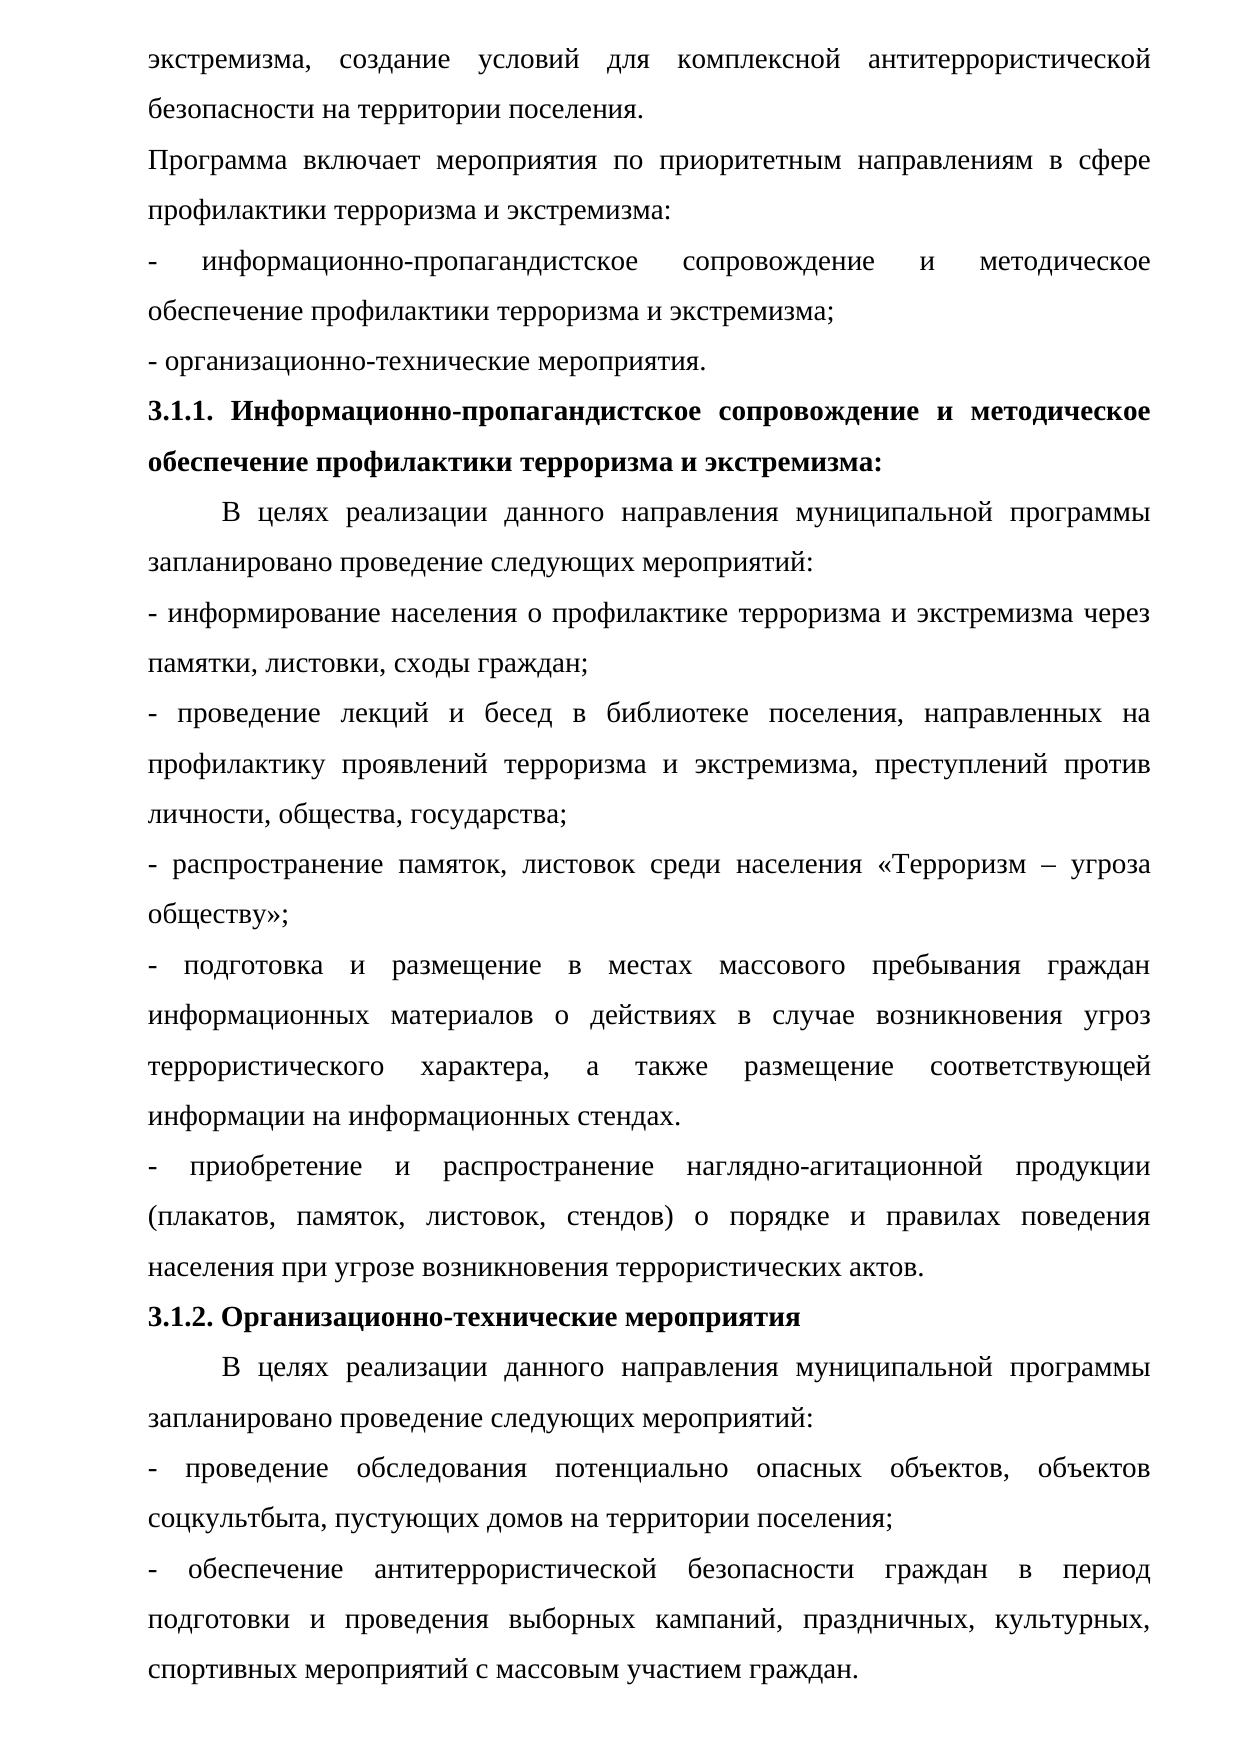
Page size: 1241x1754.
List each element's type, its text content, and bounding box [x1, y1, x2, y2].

text - проведение лекций и бесед в библиотеке поселения, направленных на профилактику проявлений терроризма и экстремизма, преступлений против личности, общества, государства; [148, 695, 1152, 829]
text - организационно-технические мероприятия. [148, 343, 1152, 377]
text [148, 41, 1152, 125]
text - проведение обследования потенциально опасных объектов, объектов соцкультбыта, пустующих домов на территории поселения; [148, 1450, 1152, 1534]
text 3.1.2. Организационно-технические мероприятия [148, 1299, 1152, 1333]
text Программа включает мероприятия по приоритетным направлениям в сфере профилактики терроризма и экстремизма: [148, 142, 1152, 226]
text 3.1.1. Информационно-пропагандистское сопровождение и методическое обеспечение профилактики терроризма и экстремизма: [148, 393, 1152, 477]
text - распространение памяток, листовок среди населения «Терроризм – угроза обществу»; [148, 846, 1152, 930]
text В целях реализации данного направления муниципальной программы запланировано проведение следующих мероприятий: [148, 494, 1152, 578]
text - подготовка и размещение в местах массового пребывания граждан информационных материалов о действиях в случае возникновения угроз террористического характера, а также размещение соответствующей информации на информационных стендах. [148, 947, 1152, 1131]
text - приобретение и распространение наглядно-агитационной продукции (плакатов, памяток, листовок, стендов) о порядке и правилах поведения населения при угрозе возникновения террористических актов. [148, 1148, 1152, 1282]
text - информационно-пропагандистское сопровождение и методическое обеспечение профилактики терроризма и экстремизма; [148, 243, 1152, 326]
text - информирование населения о профилактике терроризма и экстремизма через памятки, листовки, сходы граждан; [148, 595, 1152, 679]
text - обеспечение антитеррористической безопасности граждан в период подготовки и проведения выборных кампаний, праздничных, культурных, спортивных мероприятий с массовым участием граждан. [148, 1551, 1152, 1685]
text В целях реализации данного направления муниципальной программы запланировано проведение следующих мероприятий: [148, 1349, 1152, 1433]
